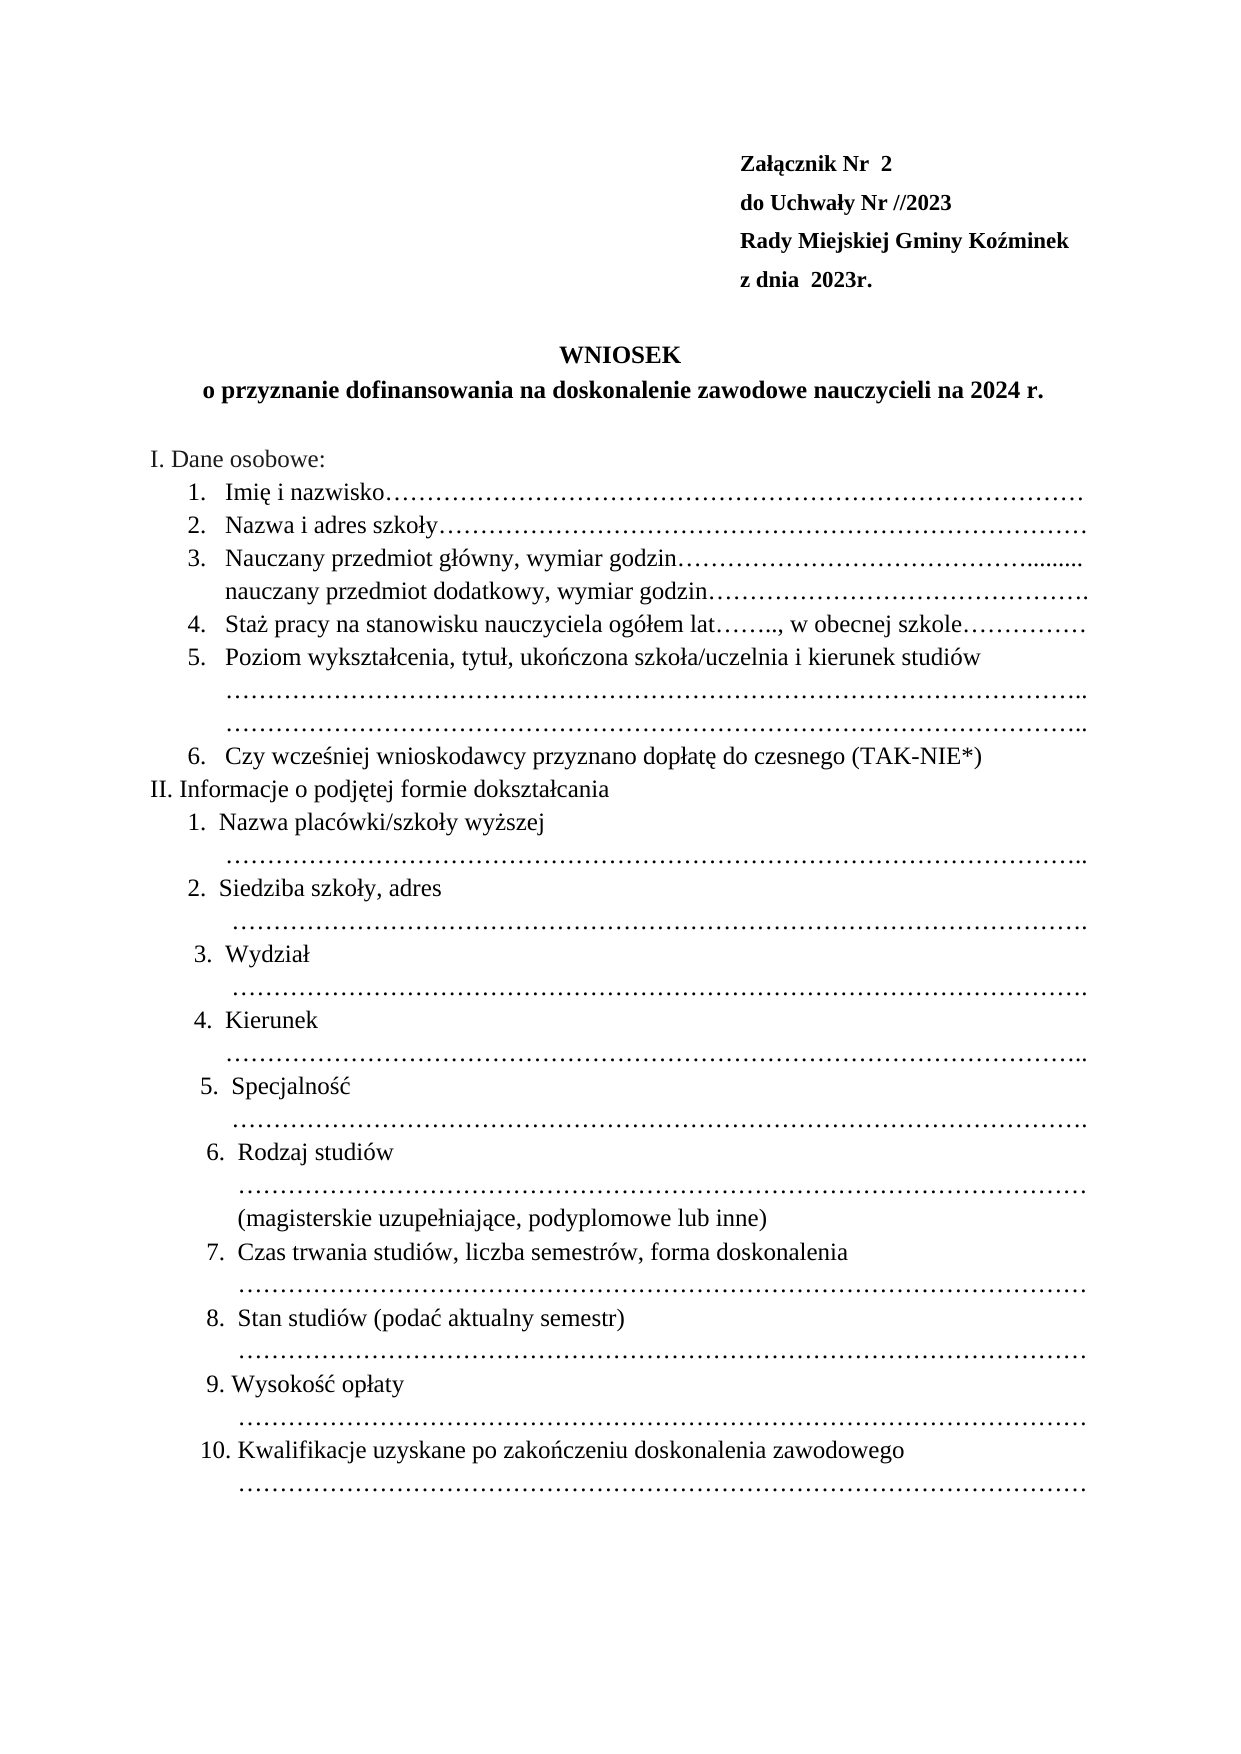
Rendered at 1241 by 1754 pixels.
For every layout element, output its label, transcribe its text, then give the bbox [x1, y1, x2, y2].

list Staż pracy na stanowisku nauczyciela ogółem lat…….., w obecnej szkole…………… [187, 609, 1090, 638]
text I. Dane osobowe: [150, 444, 1090, 473]
text …………………………………………………………………………………………. [150, 906, 1090, 935]
text 5. Specjalność [150, 1071, 1090, 1100]
text 4. Kierunek [150, 1005, 1090, 1034]
text ………………………………………………………………………………………… [150, 1468, 1090, 1496]
text 2. Siedziba szkoły, adres [150, 873, 1090, 902]
text ………………………………………………………………………………………….. [150, 1038, 1090, 1067]
text WNIOSEK [150, 340, 1090, 368]
text (magisterskie uzupełniające, podyplomowe lub inne) [150, 1203, 1090, 1232]
list Nazwa i adres szkoły…………………………………………………………………… [187, 510, 1090, 539]
list Poziom wykształcenia, tytuł, ukończona szkoła/uczelnia i kierunek studiów [187, 642, 1090, 671]
text do Uchwały Nr //2023 [666, 188, 1090, 215]
text ………………………………………………………………………………………….. [150, 840, 1090, 869]
text Rady Miejskiej Gminy Koźminek [666, 227, 1090, 253]
text …………………………………………………………………………………………. [150, 1104, 1090, 1133]
text 6. Rodzaj studiów [150, 1137, 1090, 1166]
list Imię i nazwisko………………………………………………………………………… [187, 477, 1090, 506]
list Czy wcześniej wnioskodawcy przyznano dopłatę do czesnego (TAK-NIE*) [187, 741, 1090, 770]
text 8. Stan studiów (podać aktualny semestr) [150, 1303, 1090, 1331]
text 3. Wydział [150, 939, 1090, 968]
text II. Informacje o podjętej formie dokształcania [150, 774, 1090, 803]
list …………………………………………………………………………………………..………………………………………………………………………………………….. [225, 675, 1090, 737]
text ………………………………………………………………………………………… [150, 1171, 1090, 1199]
text 10. Kwalifikacje uzyskane po zakończeniu doskonalenia zawodowego [150, 1435, 1090, 1463]
text …………………………………………………………………………………………. [150, 972, 1090, 1001]
list Nauczany przedmiot główny, wymiar godzin……………………………………......... [187, 543, 1090, 572]
text ………………………………………………………………………………………… [150, 1402, 1090, 1430]
text 9. Wysokość opłaty [150, 1369, 1090, 1397]
list nauczany przedmiot dodatkowy, wymiar godzin………………………………………. [225, 576, 1090, 605]
text o przyznanie dofinansowania na doskonalenie zawodowe nauczycieli na 2024 r. [150, 375, 1090, 404]
text ………………………………………………………………………………………… [150, 1269, 1090, 1298]
text 1. Nazwa placówki/szkoły wyższej [150, 807, 1090, 836]
text Załącznik Nr 2 [666, 150, 1090, 176]
text 7. Czas trwania studiów, liczba semestrów, forma doskonalenia [150, 1237, 1090, 1265]
text ………………………………………………………………………………………… [150, 1336, 1090, 1364]
text z dnia 2023r. [666, 266, 1090, 292]
